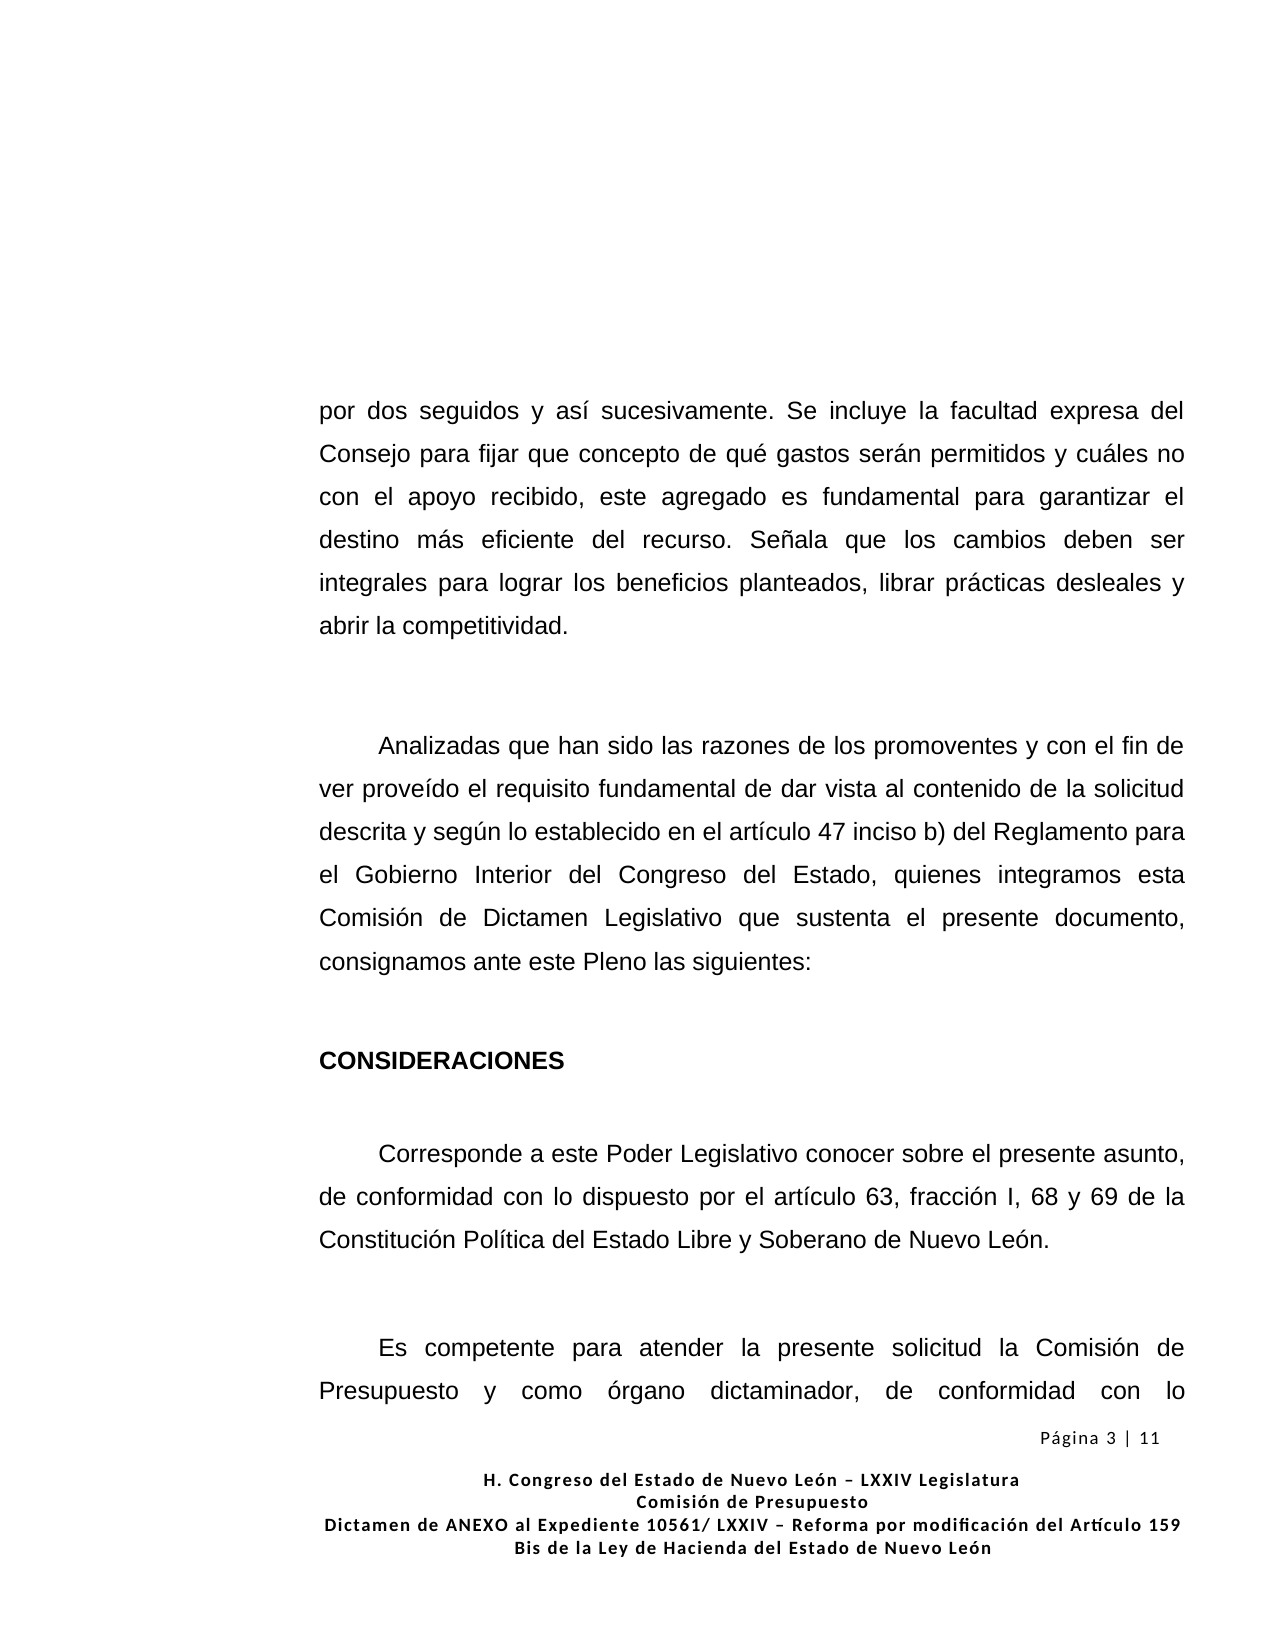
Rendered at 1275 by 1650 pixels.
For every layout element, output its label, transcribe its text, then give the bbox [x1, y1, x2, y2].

text CONSIDERACIONES [319, 1046, 1186, 1075]
text Analizadas que han sido las razones de los promoventes y con el fin de ver proveído el requisito fundamental de dar vista al contenido de la solicitud descrita y según lo establecido en el artículo 47 inciso b) del Reglamento para el Gobierno Interior del Congreso del Estado, quienes integramos esta Comisión de Dictamen Legislativo que sustenta el presente documento, consignamos ante este Pleno las siguientes: [319, 731, 1186, 975]
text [319, 396, 1186, 640]
text Corresponde a este Poder Legislativo conocer sobre el presente asunto, de conformidad con lo dispuesto por el artículo 63, fracción I, 68 y 69 de la Constitución Política del Estado Libre y Soberano de Nuevo León. [318, 1139, 1186, 1254]
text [318, 1332, 1186, 1404]
